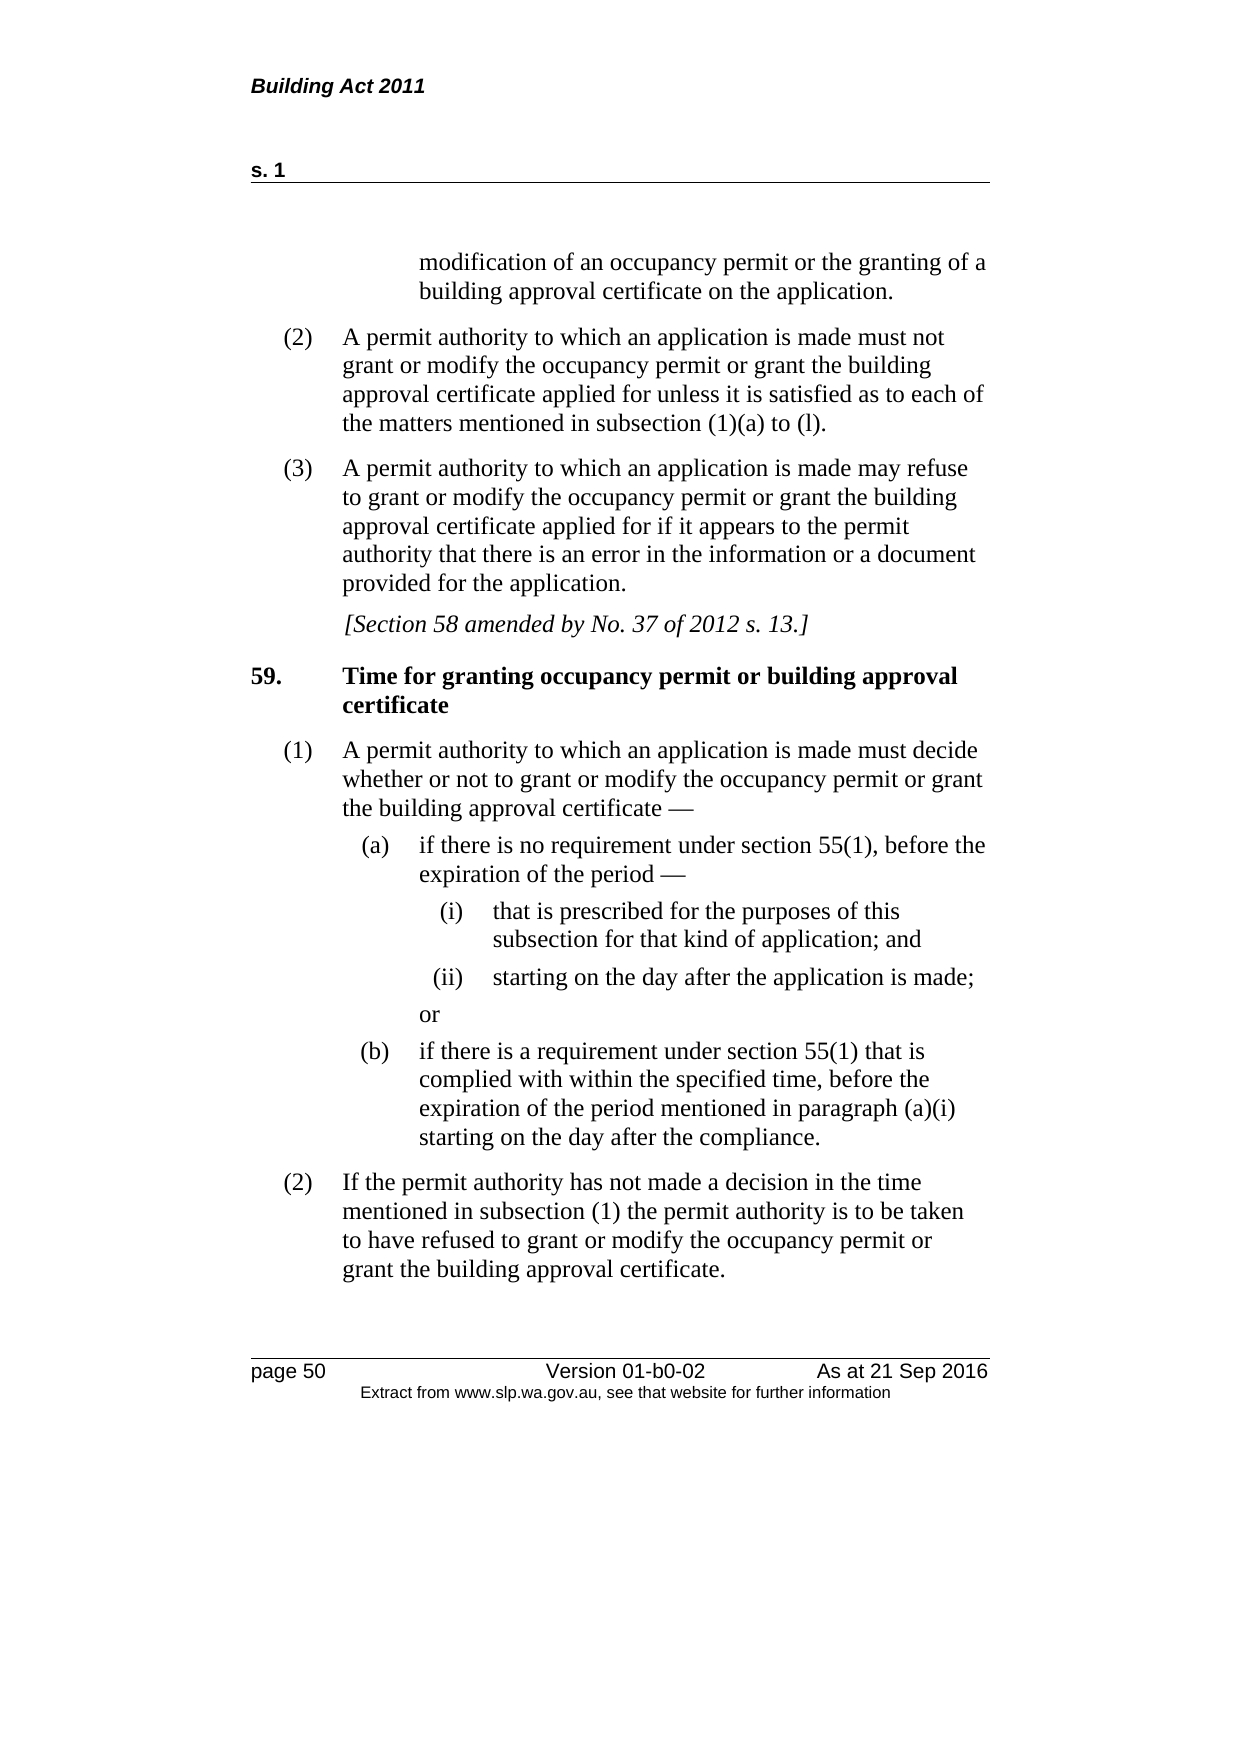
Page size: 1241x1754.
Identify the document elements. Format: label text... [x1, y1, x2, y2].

text (2) A permit authority to which an application is made must not grant or modify the occupancy permit or grant the building approval certificate applied for unless it is satisfied as to each of the matters mentioned in subsection (1)(a) to (l). [251, 322, 990, 437]
text (ii) starting on the day after the application is made; [251, 962, 990, 990]
text (i) that is prescribed for the purposes of this subsection for that kind of application; and [251, 896, 990, 953]
text or [251, 999, 990, 1027]
text (3) A permit authority to which an application is made may refuse to grant or modify the occupancy permit or grant the building approval certificate applied for if it appears to the permit authority that there is an error in the information or a document provided for the application. [251, 453, 990, 597]
subtitle 59. Time for granting occupancy permit or building approval certificate [251, 661, 990, 719]
text (1) A permit authority to which an application is made must decide whether or not to grant or modify the occupancy permit or grant the building approval certificate — [251, 735, 990, 822]
text (b) if there is a requirement under section 55(1) that is complied with within the specified time, before the expiration of the period mentioned in paragraph (a)(i) starting on the day after the compliance. [251, 1036, 990, 1151]
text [251, 247, 990, 305]
text (2) If the permit authority has not made a decision in the time mentioned in subsection (1) the permit authority is to be taken to have refused to grant or modify the occupancy permit or grant the building approval certificate. [251, 1167, 990, 1282]
text (a) if there is no requirement under section 55(1), before the expiration of the period — [251, 830, 990, 887]
text [Section 58 amended by No. 37 of 2012 s. 13.] [251, 609, 990, 638]
